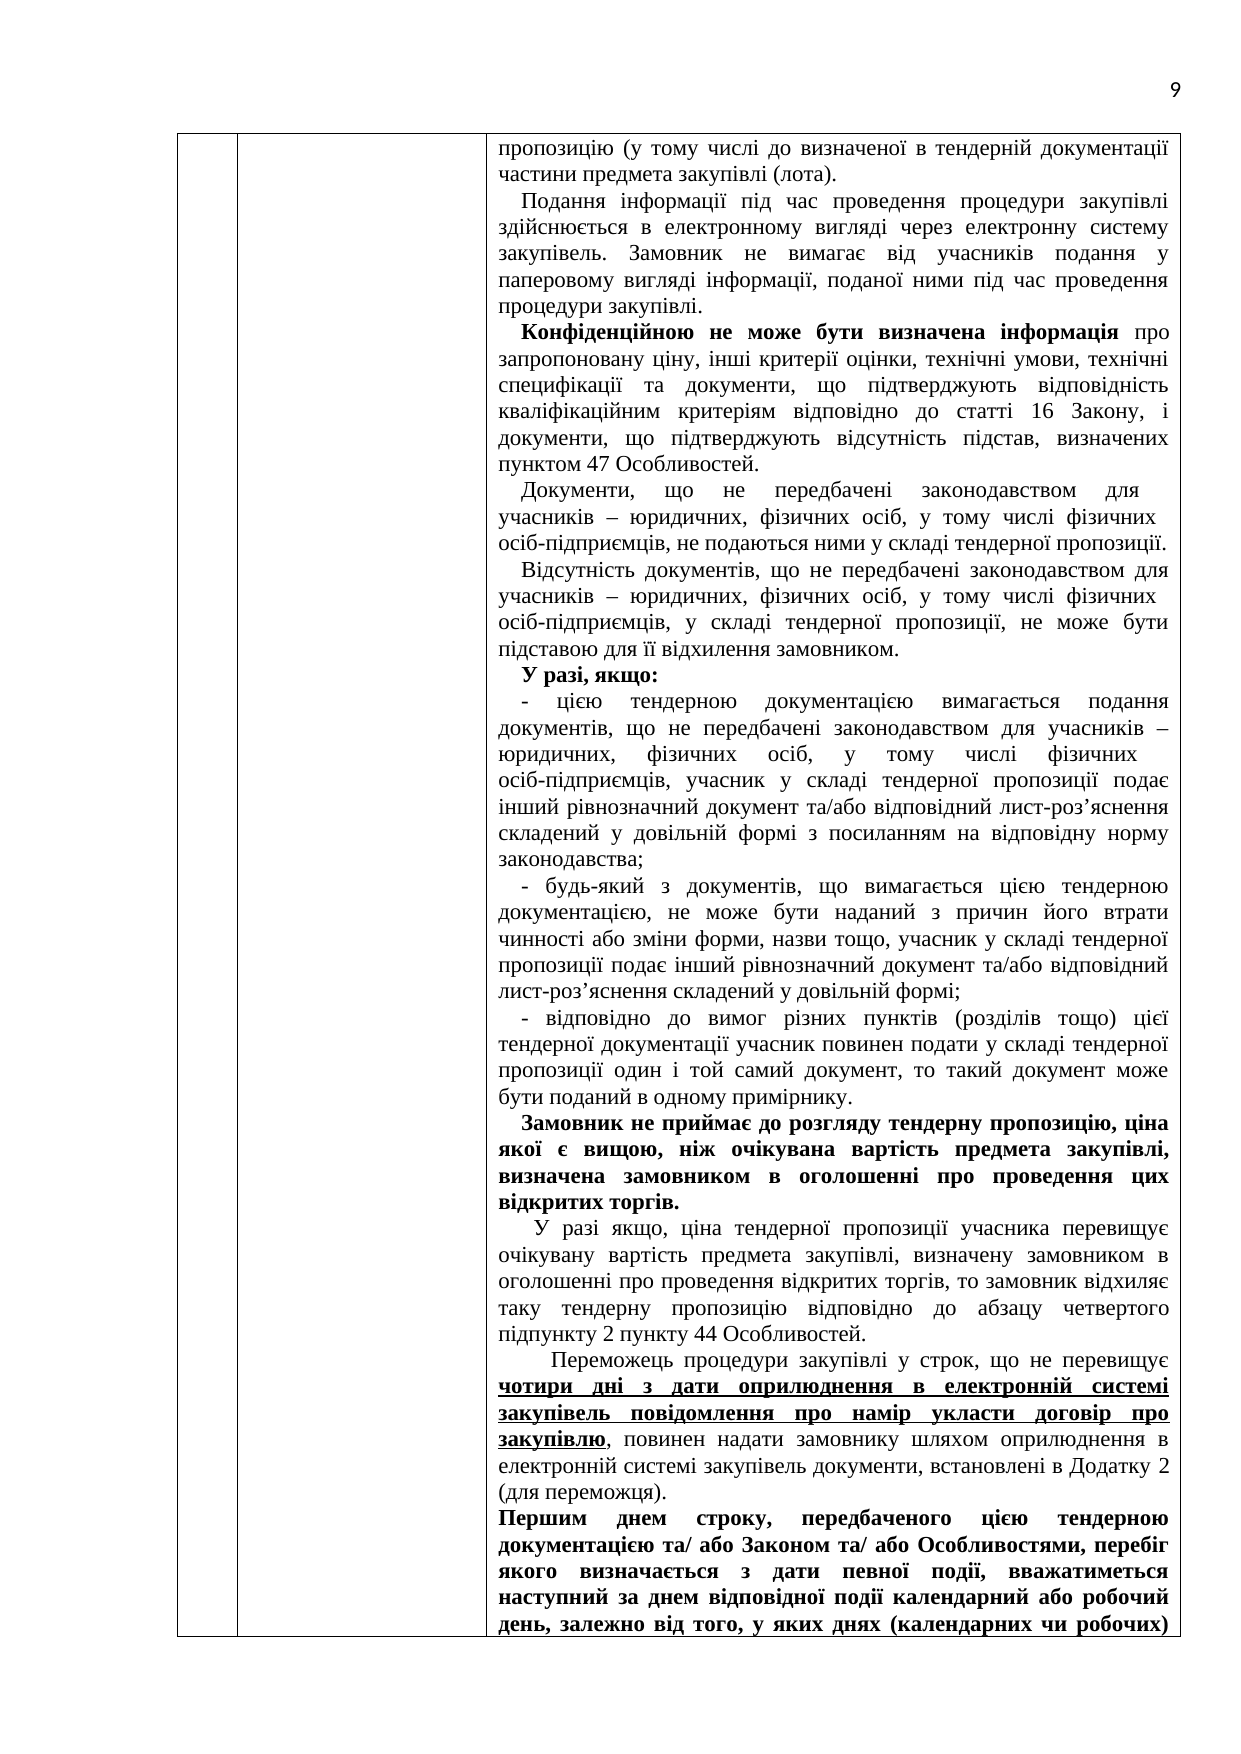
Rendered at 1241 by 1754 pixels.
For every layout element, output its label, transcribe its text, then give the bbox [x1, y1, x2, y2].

table_cell 1 [178, 134, 237, 1636]
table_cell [238, 134, 486, 1636]
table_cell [487, 134, 1180, 1636]
